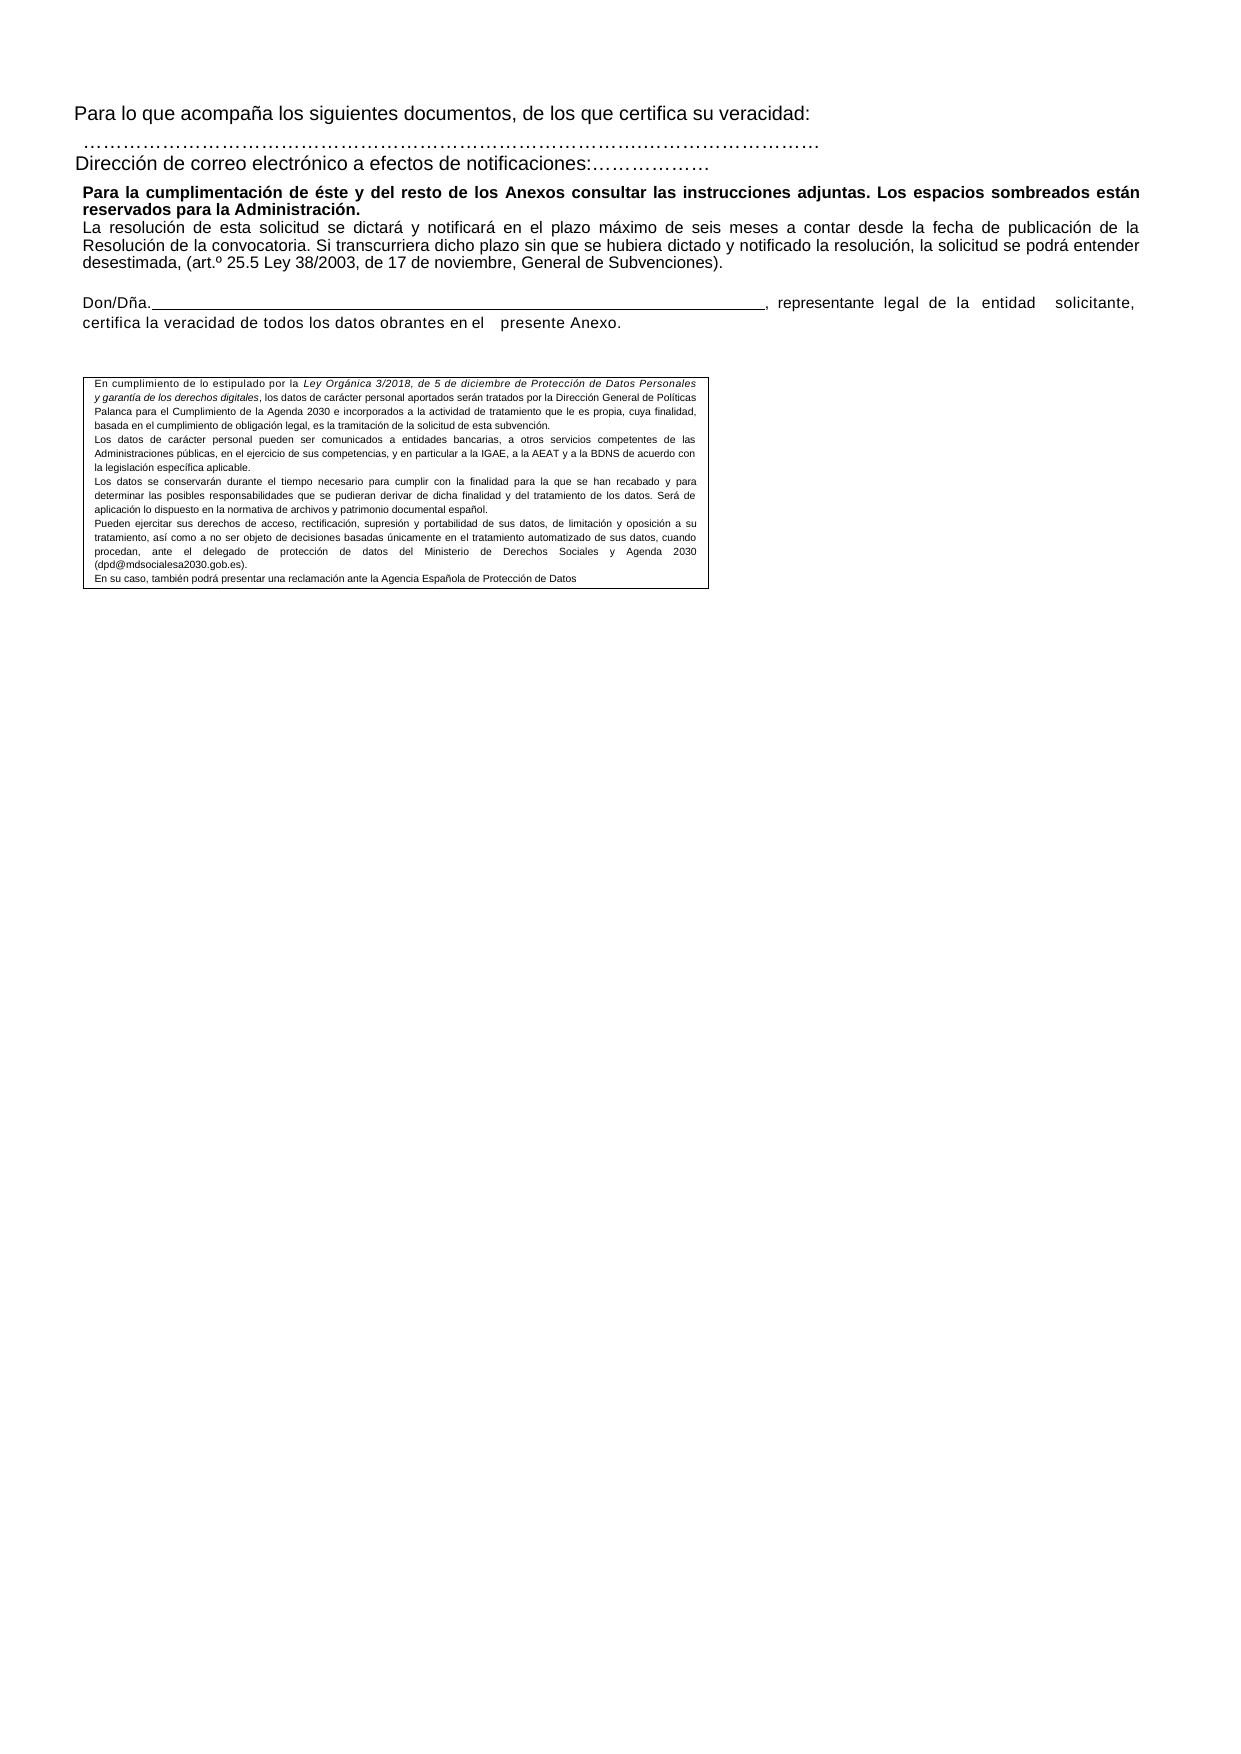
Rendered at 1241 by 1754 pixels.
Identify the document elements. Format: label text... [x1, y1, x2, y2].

text Para la cumplimentación de éste y del resto de los Anexos consultar las instrucciones adjuntas. Los espacios sombreados están reservados para la Administración. [82, 184, 1142, 219]
text Dirección de correo electrónico a efectos de notificaciones:……………… [75, 152, 1240, 174]
table_header En cumplimiento de lo estipulado por la Ley Orgánica 3/2018, de 5 de diciembre de Protección de Datos Personales y garantía de los derechos digitales, los datos de carácter personal aportados serán tratados por la Dirección General de Políticas Palanca para el Cumplimiento de la Agenda 2030 e incorporados a la actividad de tratamiento que le es propia, cuya finalidad, basada en el cumplimiento de obligación legal, es la tramitación de la solicitud de esta subvención. Los datos de carácter personal pueden ser comunicados a entidades bancarias, a otros servicios competentes de las Administraciones públicas, en el ejercicio de sus competencias, y en particular a la IGAE, a la AEAT y a la BDNS de acuerdo con la legislación específica aplicable. Los datos se conservarán durante el tiempo necesario para cumplir con la finalidad para la que se han recabado y para determinar las posibles responsabilidades que se pudieran derivar de dicha finalidad y del tratamiento de los datos. Será de aplicación lo dispuesto en la normativa de archivos y patrimonio documental español. Pueden ejercitar sus derechos de acceso, rectificación, supresión y portabilidad de sus datos, de limitación y oposición a su tratamiento, así como a no ser objeto de decisiones basadas únicamente en el tratamiento automatizado de sus datos, cuando procedan, ante el delegado de protección de datos del Ministerio de Derechos Sociales y Agenda 2030 (dpd@mdsocialesa2030.gob.es). En su caso, también podrá presentar una reclamación ante la Agencia Española de Protección de Datos [84, 378, 708, 588]
subtitle La resolución de esta solicitud se dictará y notificará en el plazo máximo de seis meses a contar desde la fecha de publicación de la Resolución de la convocatoria. Si transcurriera dicho plazo sin que se hubiera dictado y notificado la resolución, la solicitud se podrá entender desestimada, (art.º 25.5 Ley 38/2003, de 17 de noviembre, General de Subvenciones). [82, 219, 1141, 272]
subtitle Don/Dña. , representante legal de la entidad solicitante, certifica la veracidad de todos los datos obrantes en el presente Anexo. [82, 293, 1135, 332]
text ………………………………………………………………………….……………………… [82, 134, 1142, 152]
text Para lo que acompaña los siguientes documentos, de los que certifica su veracidad: [74, 102, 1240, 124]
